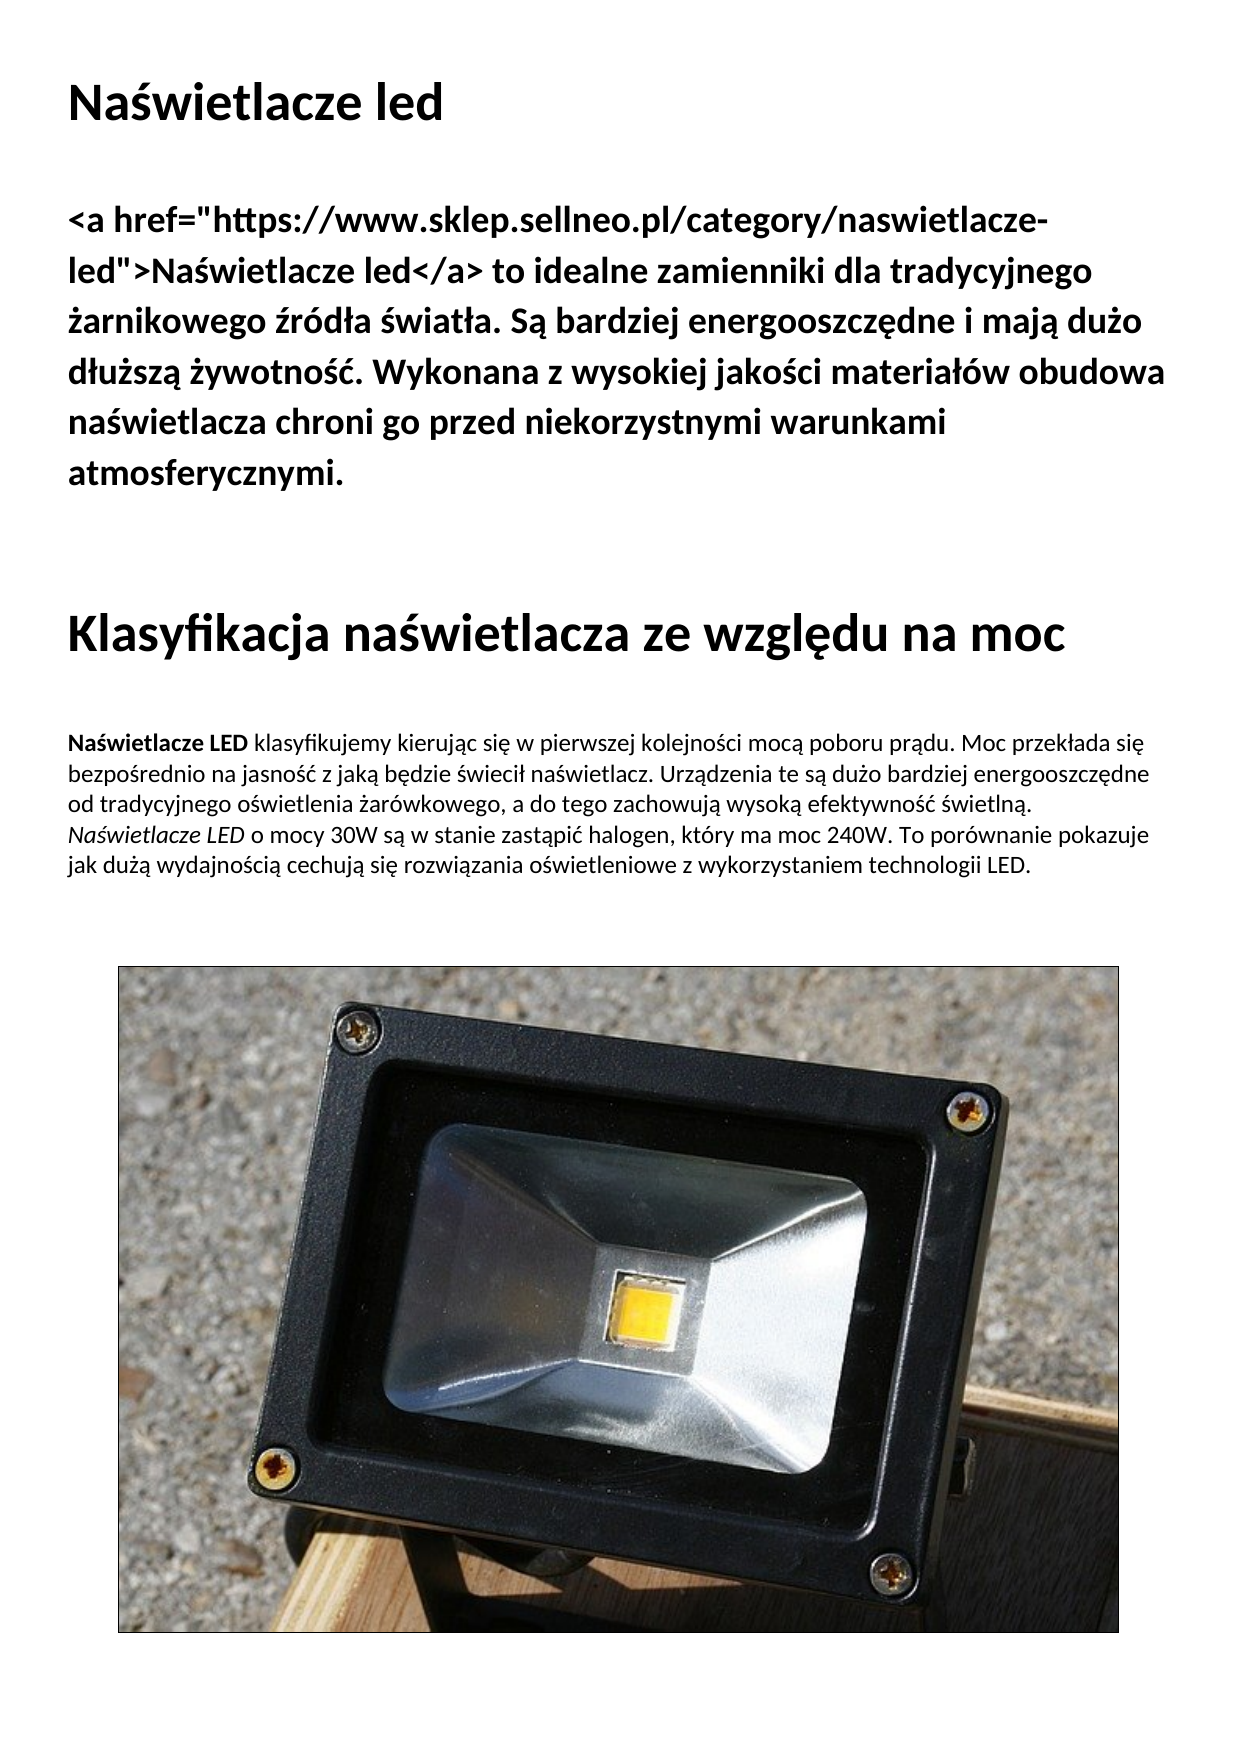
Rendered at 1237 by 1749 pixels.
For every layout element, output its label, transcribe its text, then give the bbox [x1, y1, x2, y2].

text Klasyfikacja naświetlacza ze względu na moc [68, 599, 1169, 665]
text Naświetlacze LED klasyfikujemy kierując się w pierwszej kolejności mocą poboru prądu. Moc przekłada się bezpośrednio na jasność z jaką będzie świecił naświetlacz. Urządzenia te są dużo bardziej energooszczędne od tradycyjnego oświetlenia żarówkowego, a do tego zachowują wysoką efektywność świetlną. Naświetlacze LED o mocy 30W są w stanie zastąpić halogen, który ma moc 240W. To porównanie pokazuje jak dużą wydajnością cechują się rozwiązania oświetleniowe z wykorzystaniem technologii LED. [68, 727, 1169, 880]
picture [119, 967, 1118, 1632]
text <a href="https://www.sklep.sellneo.pl/category/naswietlacze-led">Naświetlacze led</a> to idealne zamienniki dla tradycyjnego żarnikowego źródła światła. Są bardziej energooszczędne i mają dużo dłuższą żywotność. Wykonana z wysokiej jakości materiałów obudowa naświetlacza chroni go przed niekorzystnymi warunkami atmosferycznymi. [68, 196, 1169, 494]
text Naświetlacze led [68, 68, 1169, 134]
